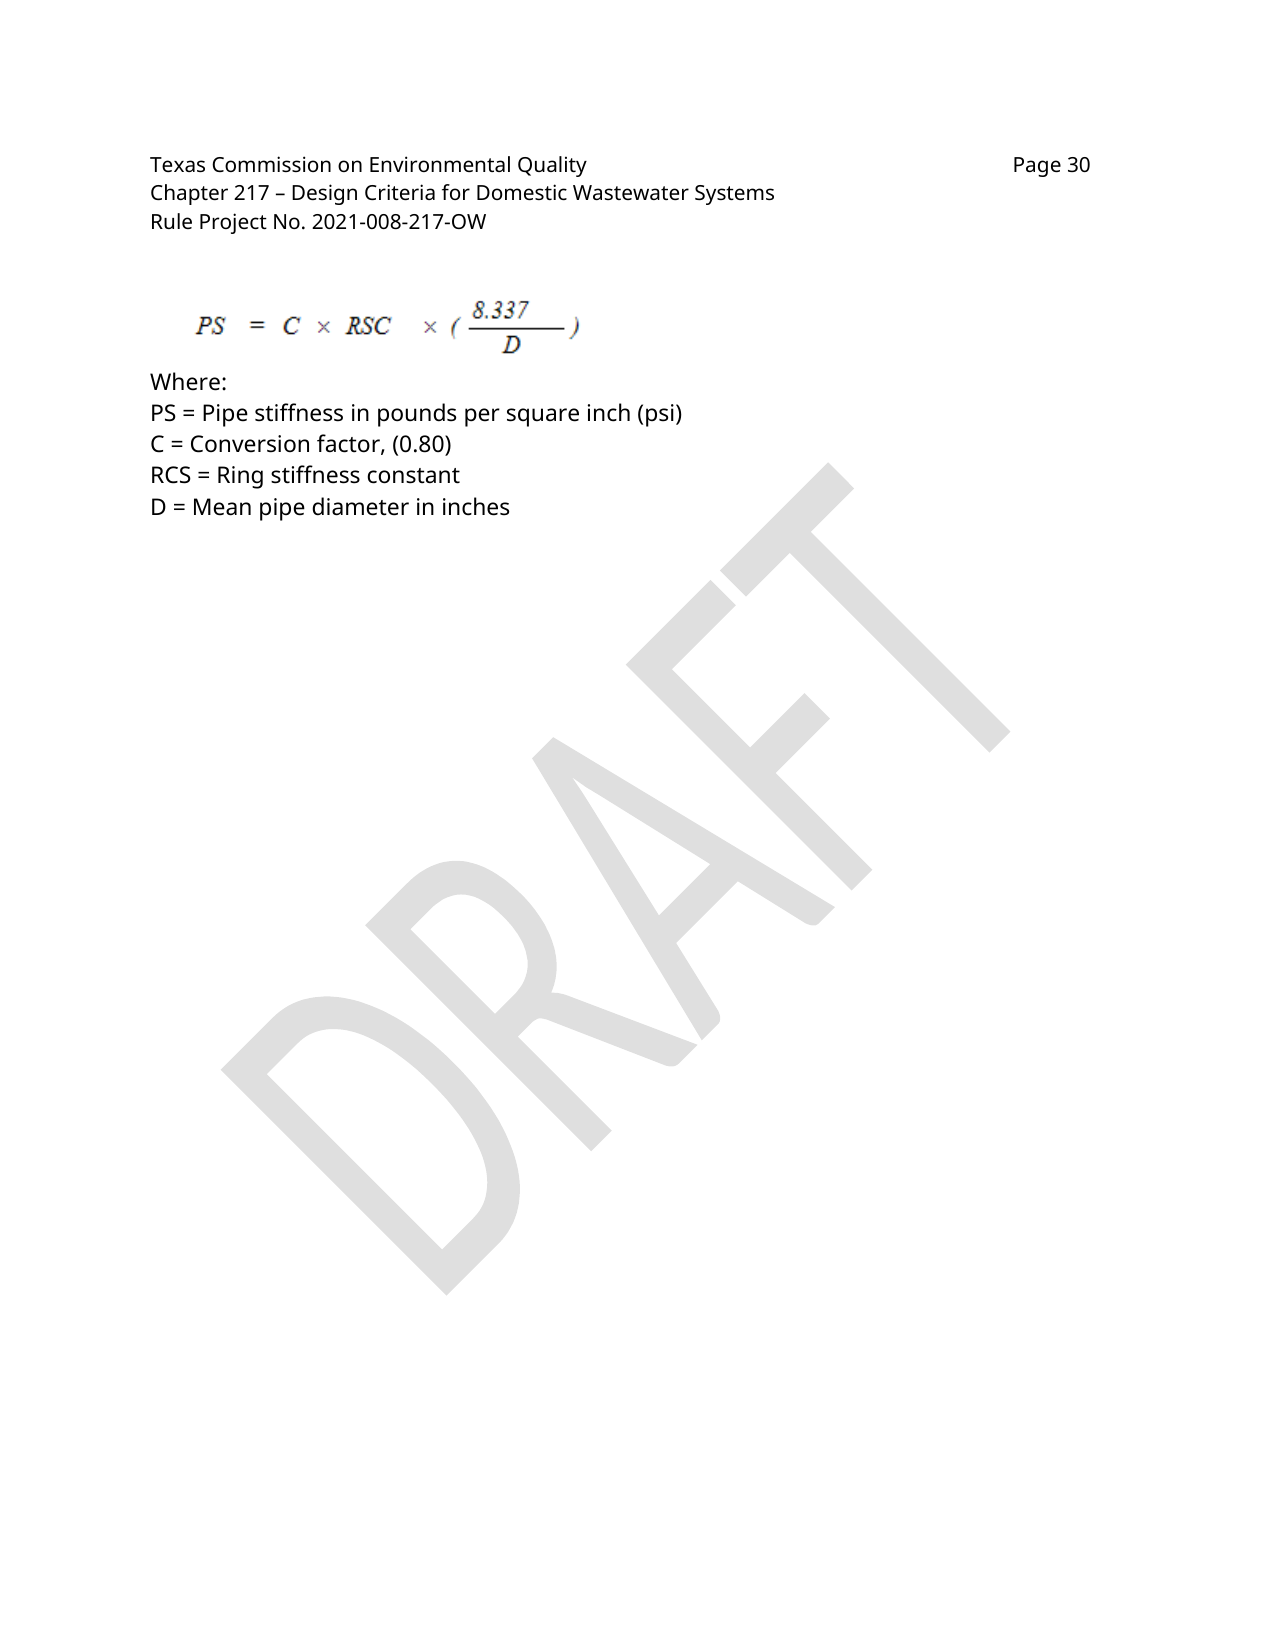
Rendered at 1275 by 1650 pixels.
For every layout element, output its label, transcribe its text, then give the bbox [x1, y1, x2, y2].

text PS = Pipe stiffness in pounds per square inch (psi) [150, 397, 1125, 428]
text D = Mean pipe diameter in inches [150, 491, 1125, 522]
picture [187, 292, 596, 366]
text RCS = Ring stiffness constant [150, 459, 1125, 491]
text C = Conversion factor, (0.80) [150, 428, 1125, 459]
text Where: [150, 366, 1125, 397]
